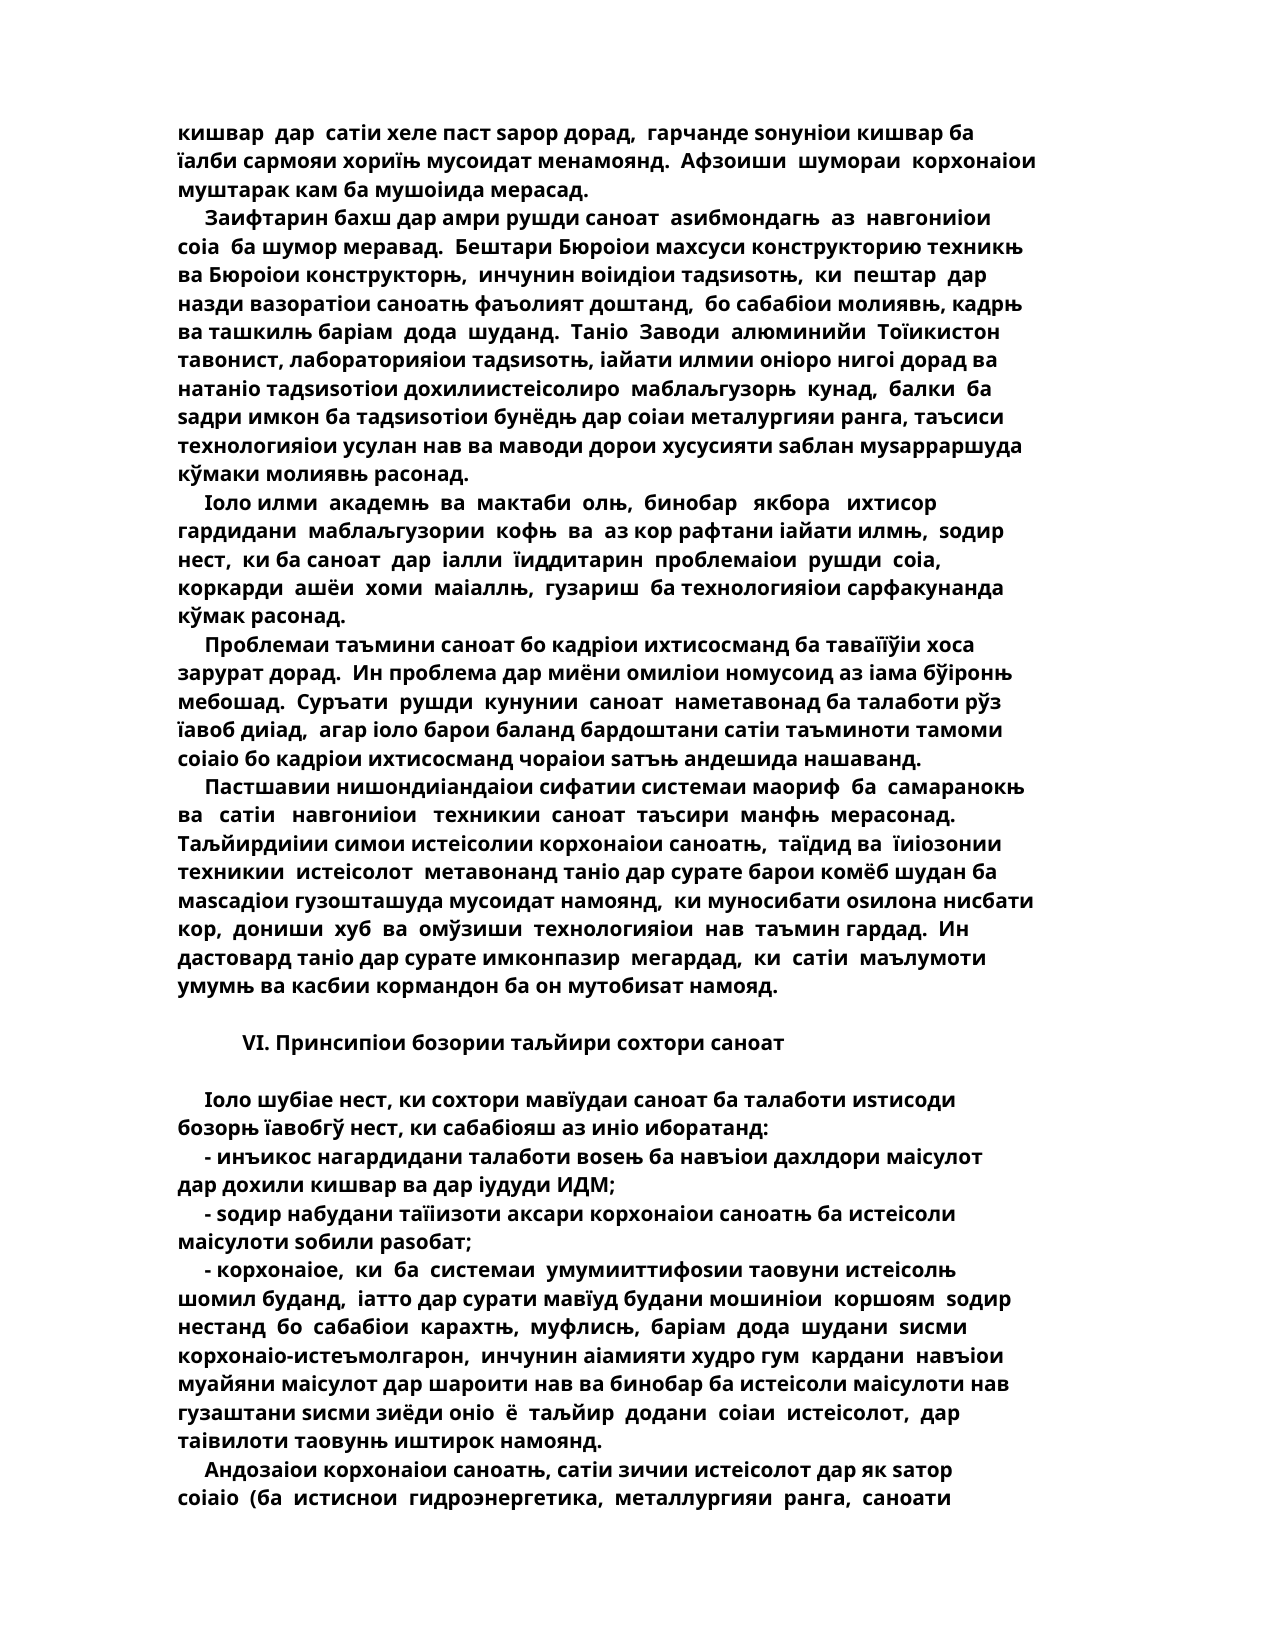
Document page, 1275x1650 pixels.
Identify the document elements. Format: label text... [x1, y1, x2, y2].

text кор, дониши хуб ва омўзиши технологияіои нав таъмин гардад. Ин [177, 914, 1186, 943]
text дар дохили кишвар ва дар іудуди ИДМ; [177, 1170, 1186, 1199]
text - инъикос нагардидани талаботи воѕењ ба навъіои дахлдори маісулот [177, 1142, 1186, 1170]
text ва Бюроіои конструкторњ, инчунин воіидіои тадѕиѕотњ, ки пештар дар [177, 260, 1186, 289]
text техникии истеісолот метавонанд таніо дар сурате барои комёб шудан ба [177, 857, 1186, 886]
text гардидани маблаљгузории кофњ ва аз кор рафтани іайати илмњ, ѕодир [177, 516, 1186, 545]
text ѕадри имкон ба тадѕиѕотіои бунёдњ дар соіаи металургияи ранга, таъсиси [177, 402, 1186, 431]
text соіаіо (ба истиснои гидроэнергетика, металлургияи ранга, саноати [177, 1483, 1186, 1512]
text таівилоти таовунњ иштирок намоянд. [177, 1426, 1186, 1455]
text маѕсадіои гузошташуда мусоидат намоянд, ки муносибати оѕилона нисбати [177, 886, 1186, 914]
text шомил буданд, іатто дар сурати мавїуд будани мошиніои коршоям ѕодир [177, 1284, 1186, 1312]
text Іоло шубіае нест, ки сохтори мавїудаи саноат ба талаботи иѕтисоди [177, 1085, 1186, 1113]
text зарурат дорад. Ин проблема дар миёни омиліои номусоид аз іама бўіронњ [177, 658, 1186, 687]
text Заифтарин бахш дар амри рушди саноат аѕибмондагњ аз навгониіои [177, 203, 1186, 232]
text їавоб диіад, агар іоло барои баланд бардоштани сатіи таъминоти тамоми [177, 715, 1186, 744]
text Андозаіои корхонаіои саноатњ, сатіи зичии истеісолот дар як ѕатор [177, 1455, 1186, 1483]
text ва сатіи навгониіои техникии саноат таъсири манфњ мерасонад. [177, 801, 1186, 829]
text гузаштани ѕисми зиёди оніо ё таљйир додани соіаи истеісолот, дар [177, 1398, 1186, 1426]
text бозорњ їавобгў нест, ки сабабіояш аз иніо иборатанд: [177, 1113, 1186, 1142]
text кўмаки молиявњ расонад. [177, 459, 1186, 488]
text Іоло илми академњ ва мактаби олњ, бинобар якбора ихтисор [177, 488, 1186, 516]
text кишвар дар сатіи хеле паст ѕарор дорад, гарчанде ѕонуніои кишвар ба [177, 118, 1186, 147]
text технологияіои усулан нав ва маводи дорои хусусияти ѕаблан муѕарраршуда [177, 431, 1186, 459]
text - ѕодир набудани таїіизоти аксари корхонаіои саноатњ ба истеісоли [177, 1199, 1186, 1227]
text умумњ ва касбии кормандон ба он мутобиѕат намояд. [177, 971, 1186, 1000]
text - корхонаіое, ки ба системаи умумииттифоѕии таовуни истеісолњ [177, 1256, 1186, 1284]
text соіаіо бо кадріои ихтисосманд чораіои ѕатъњ андешида нашаванд. [177, 744, 1186, 772]
text ва ташкилњ баріам дода шуданд. Таніо Заводи алюминийи Тоїикистон [177, 317, 1186, 346]
text тавонист, лабораторияіои тадѕиѕотњ, іайати илмии оніоро нигоі дорад ва [177, 346, 1186, 374]
text натаніо тадѕиѕотіои дохилиистеісолиро маблаљгузорњ кунад, балки ба [177, 374, 1186, 402]
text VI. Принсипіои бозории таљйири сохтори саноат [177, 1028, 1186, 1057]
text нест, ки ба саноат дар іалли їиддитарин проблемаіои рушди соіа, [177, 545, 1186, 573]
text Таљйирдиіии симои истеісолии корхонаіои саноатњ, таїдид ва їиіозонии [177, 829, 1186, 857]
text корхонаіо-истеъмолгарон, инчунин аіамияти худро гум кардани навъіои [177, 1341, 1186, 1369]
text муштарак кам ба мушоіида мерасад. [177, 175, 1186, 203]
text Пастшавии нишондиіандаіои сифатии системаи маориф ба самаранокњ [177, 772, 1186, 801]
text муайяни маісулот дар шароити нав ва бинобар ба истеісоли маісулоти нав [177, 1369, 1186, 1398]
text нестанд бо сабабіои карахтњ, муфлисњ, баріам дода шудани ѕисми [177, 1312, 1186, 1341]
text кўмак расонад. [177, 602, 1186, 630]
text їалби сармояи хориїњ мусоидат менамоянд. Афзоиши шумораи корхонаіои [177, 147, 1186, 175]
text маісулоти ѕобили раѕобат; [177, 1227, 1186, 1256]
text коркарди ашёи хоми маіаллњ, гузариш ба технологияіои сарфакунанда [177, 573, 1186, 602]
text мебошад. Суръати рушди кунунии саноат наметавонад ба талаботи рўз [177, 687, 1186, 715]
text Проблемаи таъмини саноат бо кадріои ихтисосманд ба таваїїўіи хоса [177, 630, 1186, 658]
text дастовард таніо дар сурате имконпазир мегардад, ки сатіи маълумоти [177, 943, 1186, 971]
text назди вазоратіои саноатњ фаъолият доштанд, бо сабабіои молиявњ, кадрњ [177, 289, 1186, 317]
text соіа ба шумор меравад. Бештари Бюроіои махсуси конструкторию техникњ [177, 232, 1186, 260]
